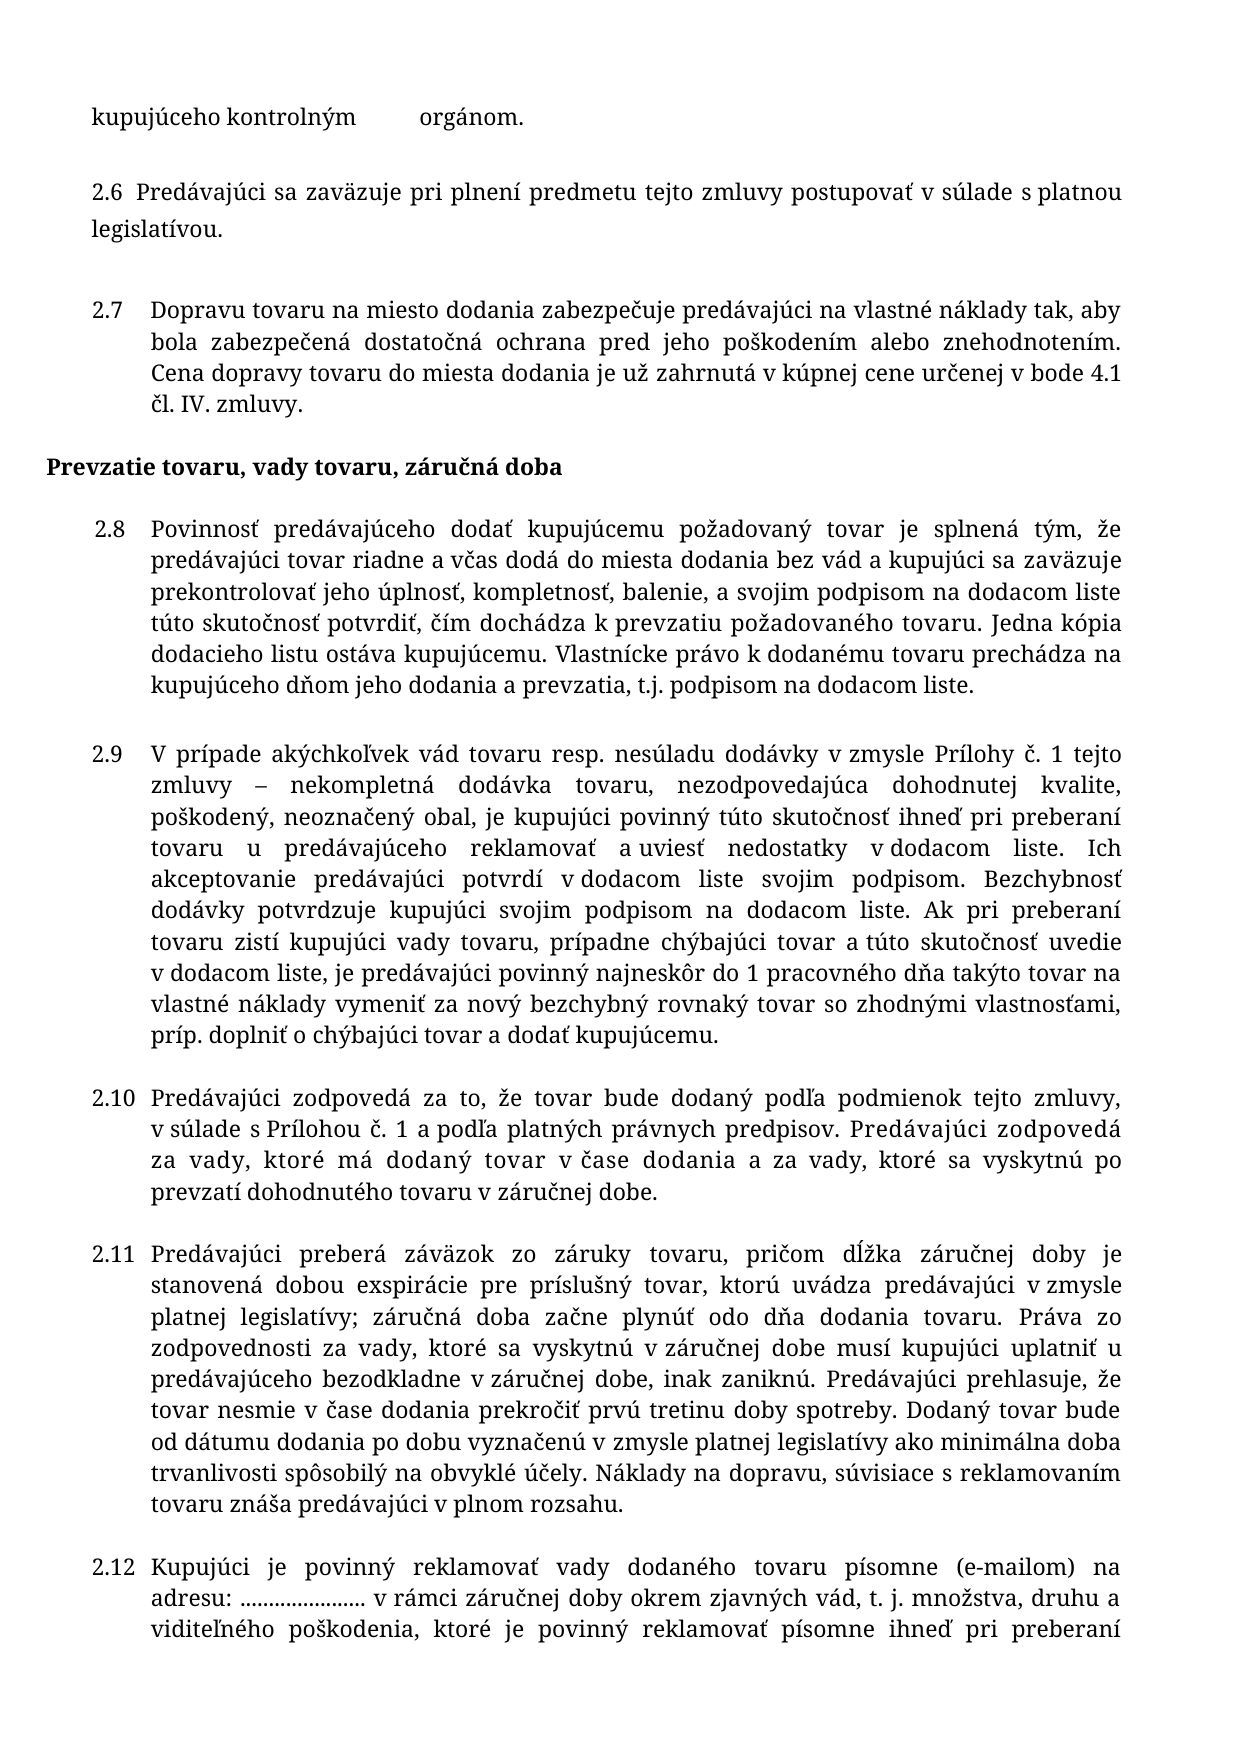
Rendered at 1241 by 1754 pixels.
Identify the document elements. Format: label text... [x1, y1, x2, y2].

text 2.7 Dopravu tovaru na miesto dodania zabezpečuje predávajúci na vlastné náklady tak, aby bola zabezpečená dostatočná ochrana pred jeho poškodením alebo znehodnotením. Cena dopravy tovaru do miesta dodania je už zahrnutá v kúpnej cene určenej v bode 4.1 čl. IV. zmluvy. [92, 294, 1122, 419]
text 2.8 Povinnosť predávajúceho dodať kupujúcemu požadovaný tovar je splnená tým, že predávajúci tovar riadne a včas dodá do miesta dodania bez vád a kupujúci sa zaväzuje prekontrolovať jeho úplnosť, kompletnosť, balenie, a svojim podpisom na dodacom liste túto skutočnosť potvrdiť, čím dochádza k prevzatiu požadovaného tovaru. Jedna kópia dodacieho listu ostáva kupujúcemu. Vlastnícke právo k dodanému tovaru prechádza na kupujúceho dňom jeho dodania a prevzatia, t.j. podpisom na dodacom liste. [47, 513, 1122, 700]
text Prevzatie tovaru, vady tovaru, záručná doba [46, 450, 1122, 482]
list 2.6 Predávajúci sa zaväzuje pri plnení predmetu tejto zmluvy postupovať v súlade s platnou legislatívou. [91, 175, 1122, 244]
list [91, 100, 1122, 132]
text 2.10 Predávajúci zodpovedá za to, že tovar bude dodaný podľa podmienok tejto zmluvy, v súlade s Prílohou č. 1 a podľa platných právnych predpisov. Predávajúci zodpovedá za vady, ktoré má dodaný tovar v čase dodania a za vady, ktoré sa vyskytnú po prevzatí dohodnutého tovaru v záručnej dobe. [91, 1082, 1122, 1207]
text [91, 1550, 1122, 1644]
text 2.11 Predávajúci preberá záväzok zo záruky tovaru, pričom dĺžka záručnej doby je stanovená dobou exspirácie pre príslušný tovar, ktorú uvádza predávajúci v zmysle platnej legislatívy; záručná doba začne plynúť odo dňa dodania tovaru. Práva zo zodpovednosti za vady, ktoré sa vyskytnú v záručnej dobe musí kupujúci uplatniť u predávajúceho bezodkladne v záručnej dobe, inak zaniknú. Predávajúci prehlasuje, že tovar nesmie v čase dodania prekročiť prvú tretinu doby spotreby. Dodaný tovar bude od dátumu dodania po dobu vyznačenú v zmysle platnej legislatívy ako minimálna doba trvanlivosti spôsobilý na obvyklé účely. Náklady na dopravu, súvisiace s reklamovaním tovaru znáša predávajúci v plnom rozsahu. [91, 1238, 1122, 1519]
text 2.9 V prípade akýchkoľvek vád tovaru resp. nesúladu dodávky v zmysle Prílohy č. 1 tejto zmluvy – nekompletná dodávka tovaru, nezodpovedajúca dohodnutej kvalite, poškodený, neoznačený obal, je kupujúci povinný túto skutočnosť ihneď pri preberaní tovaru u predávajúceho reklamovať a uviesť nedostatky v dodacom liste. Ich akceptovanie predávajúci potvrdí v dodacom liste svojim podpisom. Bezchybnosť dodávky potvrdzuje kupujúci svojim podpisom na dodacom liste. Ak pri preberaní tovaru zistí kupujúci vady tovaru, prípadne chýbajúci tovar a túto skutočnosť uvedie v dodacom liste, je predávajúci povinný najneskôr do 1 pracovného dňa takýto tovar na vlastné náklady vymeniť za nový bezchybný rovnaký tovar so zhodnými vlastnosťami, príp. doplniť o chýbajúci tovar a dodať kupujúcemu. [91, 738, 1122, 1050]
